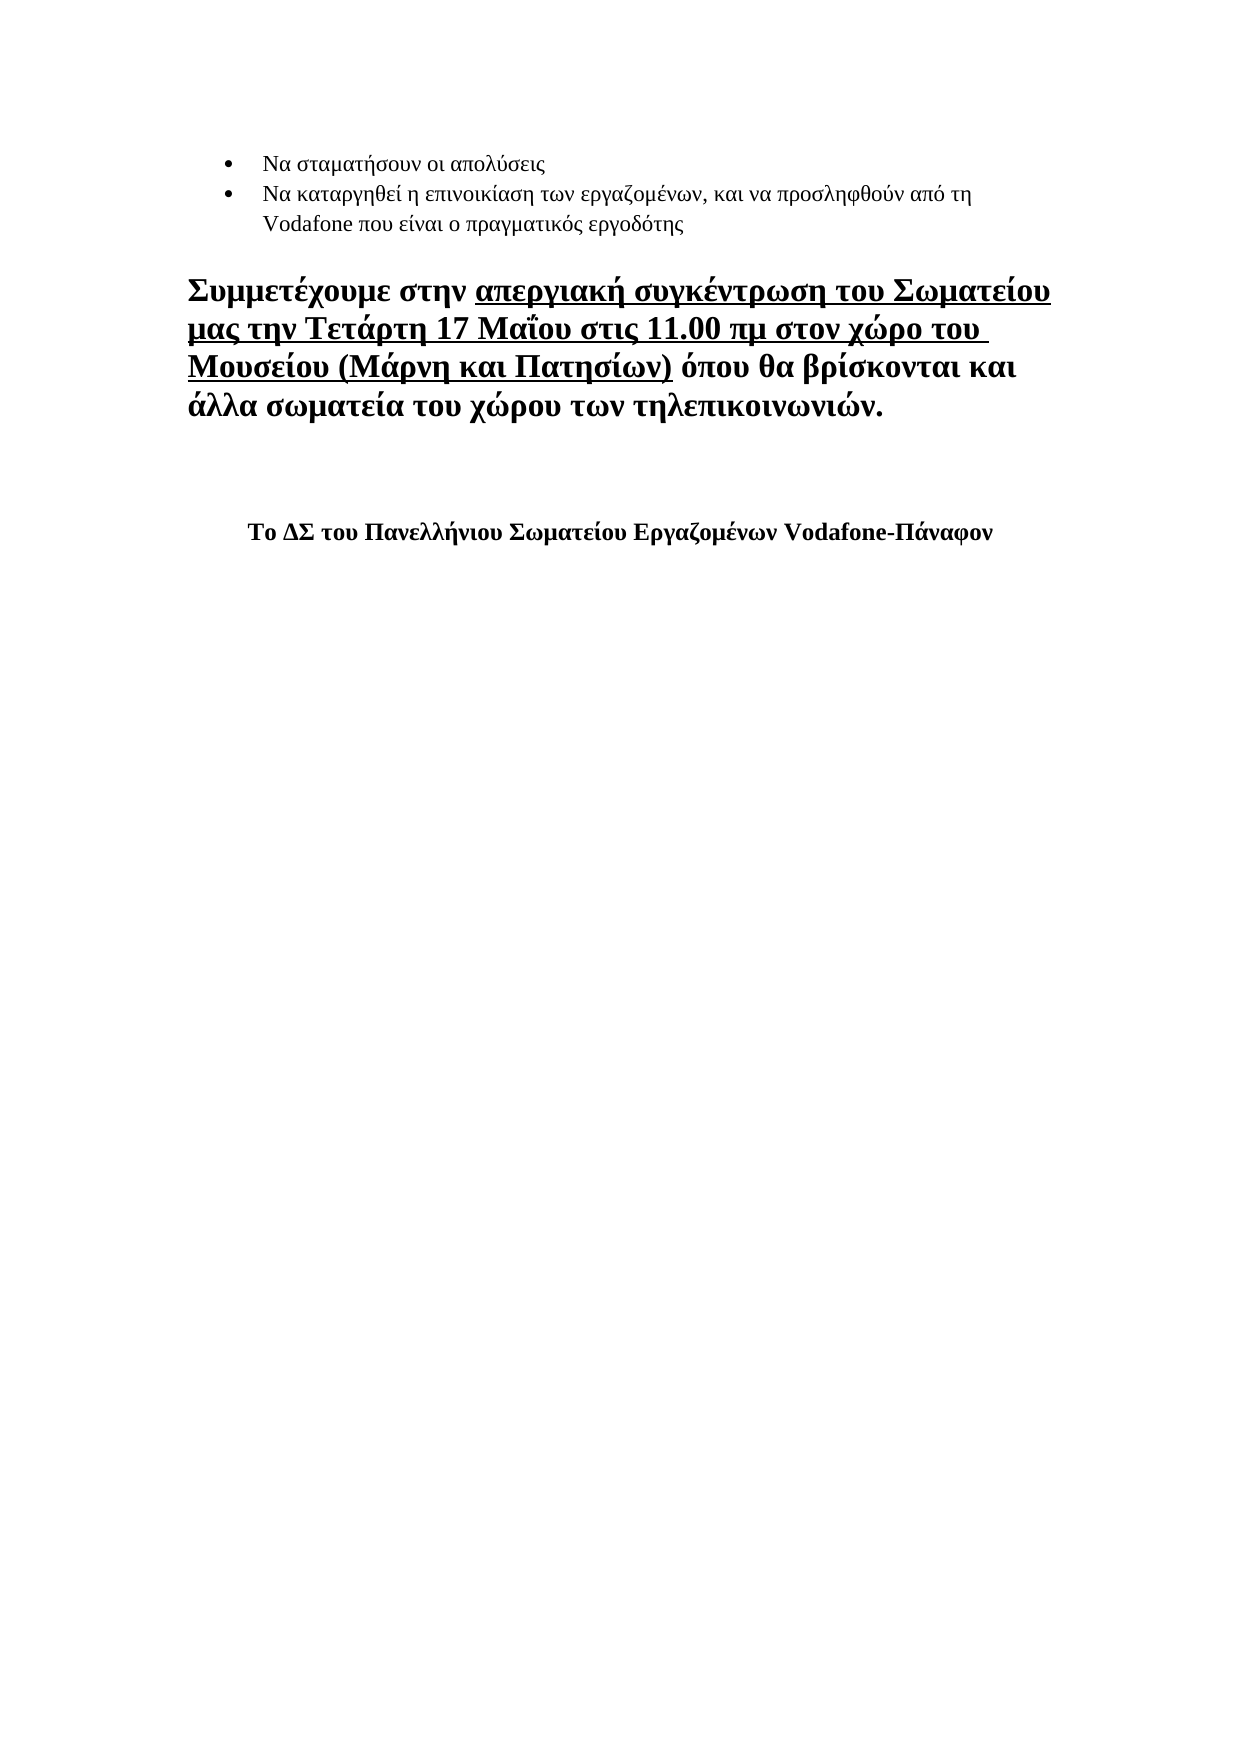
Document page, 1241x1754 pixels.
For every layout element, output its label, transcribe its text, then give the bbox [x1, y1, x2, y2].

list Να καταργηθεί η επινοικίαση των εργαζομένων, και να προσληφθούν από τη Vodafone που είναι ο πραγματικός εργοδότης [225, 180, 1053, 237]
list Να σταματήσουν οι απολύσεις [225, 150, 1053, 176]
text Συμμετέχουμε στην απεργιακή συγκέντρωση του Σωματείου μας την Τετάρτη 17 Μαΐου στις 11.00 πμ στον χώρο του Μουσείου (Μάρνη και Πατησίων) όπου θα βρίσκονται και άλλα σωματεία του χώρου των τηλεπικοινωνιών. [187, 270, 1053, 423]
text Το ΔΣ του Πανελλήνιου Σωματείου Εργαζομένων Vodafone-Πάναφον [187, 517, 1053, 545]
